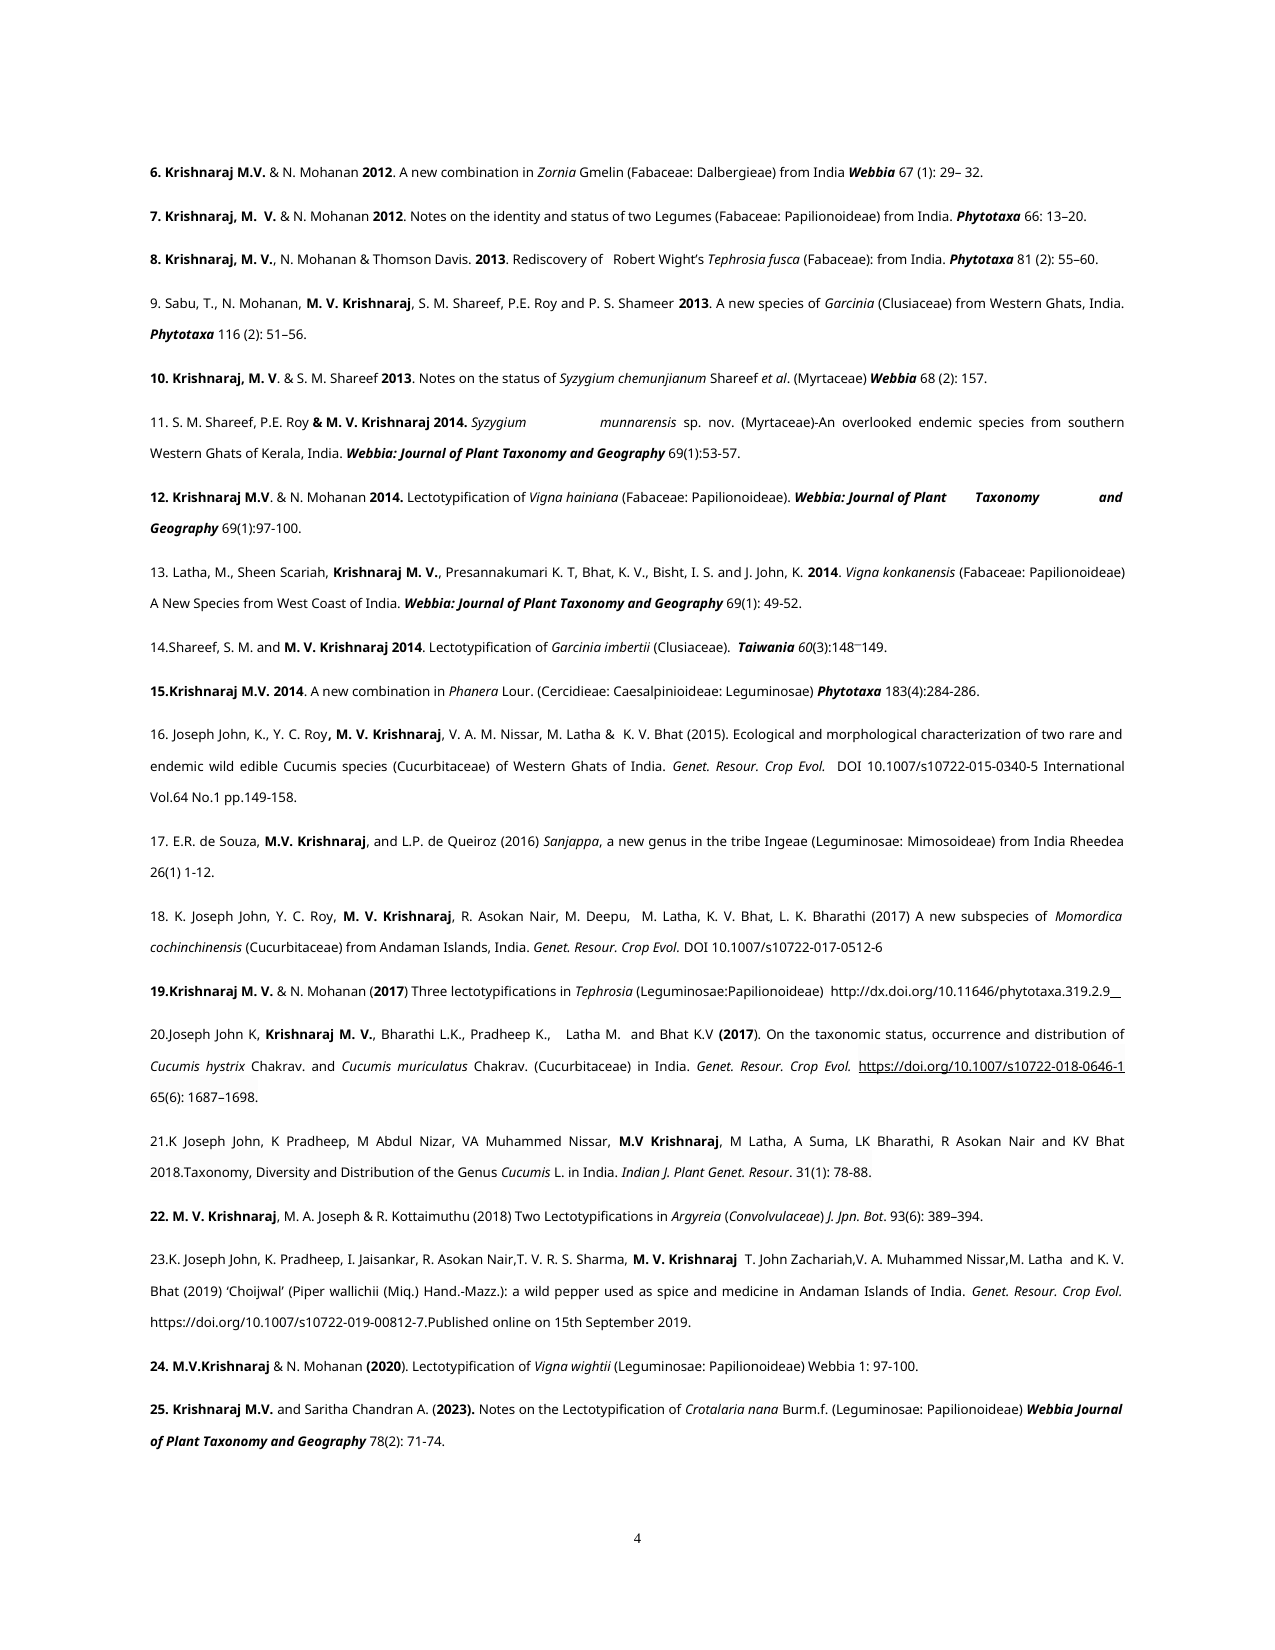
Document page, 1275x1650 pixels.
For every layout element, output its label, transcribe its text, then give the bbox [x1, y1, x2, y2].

text 13. Latha, M., Sheen Scariah, Krishnaraj M. V., Presannakumari K. T, Bhat, K. V., Bisht, I. S. and J. John, K. 2014. Vigna konkanensis (Fabaceae: Papilionoideae) A New Species from West Coast of India. Webbia: Journal of Plant Taxonomy and Geography 69(1): 49-52. [150, 550, 1125, 612]
text 14.Shareef, S. M. and M. V. Krishnaraj 2014. Lectotypification of Garcinia imbertii (Clusiaceae). Taiwania 60(3):148‒149. [150, 625, 1125, 656]
text 20.Joseph John K, Krishnaraj M. V., Bharathi L.K., Pradheep K., Latha M. and Bhat K.V (2017). On the taxonomic status, occurrence and distribution of Cucumis hystrix Chakrav. and Cucumis muriculatus Chakrav. (Cucurbitaceae) in India. Genet. Resour. Crop Evol. https://doi.org/10.1007/s10722-018-0646-1 65(6): 1687–1698. [150, 1012, 1125, 1106]
text 19.Krishnaraj M. V. & N. Mohanan (2017) Three lectotypifications in Tephrosia (Leguminosae:Papilionoideae) http://dx.doi.org/10.11646/phytotaxa.319.2.9 [150, 969, 1125, 1000]
text 6. Krishnaraj M.V. & N. Mohanan 2012. A new combination in Zornia Gmelin (Fabaceae: Dalbergieae) from India Webbia 67 (1): 29– 32. [150, 150, 1125, 181]
text 10. Krishnaraj, M. V. & S. M. Shareef 2013. Notes on the status of Syzygium chemunjianum Shareef et al. (Myrtaceae) Webbia 68 (2): 157. [150, 356, 1125, 387]
text 25. Krishnaraj M.V. and Saritha Chandran A. (2023). Notes on the Lectotypification of Crotalaria nana Burm.f. (Leguminosae: Papilionoideae) Webbia Journal of Plant Taxonomy and Geography 78(2): 71-74. [150, 1387, 1125, 1450]
text 21.K Joseph John, K Pradheep, M Abdul Nizar, VA Muhammed Nissar, M.V Krishnaraj, M Latha, A Suma, LK Bharathi, R Asokan Nair and KV Bhat 2018.Taxonomy, Diversity and Distribution of the Genus Cucumis L. in India. Indian J. Plant Genet. Resour. 31(1): 78-88. [150, 1119, 1125, 1181]
text 8. Krishnaraj, M. V., N. Mohanan & Thomson Davis. 2013. Rediscovery of Robert Wight’s Tephrosia fusca (Fabaceae): from India. Phytotaxa 81 (2): 55–60. [150, 237, 1125, 269]
text 22. M. V. Krishnaraj, M. A. Joseph & R. Kottaimuthu (2018) Two Lectotypifications in Argyreia (Convolvulaceae) J. Jpn. Bot. 93(6): 389–394. [150, 1194, 1125, 1225]
text 23.K. Joseph John, K. Pradheep, I. Jaisankar, R. Asokan Nair,T. V. R. S. Sharma, M. V. Krishnaraj T. John Zachariah,V. A. Muhammed Nissar,M. Latha and K. V. Bhat (2019) ‘Choijwal’ (Piper wallichii (Miq.) Hand.-Mazz.): a wild pepper used as spice and medicine in Andaman Islands of India. Genet. Resour. Crop Evol. https://doi.org/10.1007/s10722-019-00812-7.Published online on 15th September 2019. [150, 1237, 1125, 1331]
text 15.Krishnaraj M.V. 2014. A new combination in Phanera Lour. (Cercidieae: Caesalpinioideae: Leguminosae) Phytotaxa 183(4):284-286. [150, 669, 1125, 700]
text 12. Krishnaraj M.V. & N. Mohanan 2014. Lectotypification of Vigna hainiana (Fabaceae: Papilionoideae). Webbia: Journal of Plant Taxonomy and Geography 69(1):97-100. [150, 475, 1125, 537]
text 16. Joseph John, K., Y. C. Roy, M. V. Krishnaraj, V. A. M. Nissar, M. Latha & K. V. Bhat (2015). Ecological and morphological characterization of two rare and endemic wild edible Cucumis species (Cucurbitaceae) of Western Ghats of India. Genet. Resour. Crop Evol. DOI 10.1007/s10722-015-0340-5 International Vol.64 No.1 pp.149-158. [150, 712, 1125, 806]
text 7. Krishnaraj, M. V. & N. Mohanan 2012. Notes on the identity and status of two Legumes (Fabaceae: Papilionoideae) from India. Phytotaxa 66: 13–20. [150, 194, 1125, 225]
text 24. M.V.Krishnaraj & N. Mohanan (2020). Lectotypification of Vigna wightii (Leguminosae: Papilionoideae) Webbia 1: 97-100. [150, 1344, 1125, 1375]
text 11. S. M. Shareef, P.E. Roy & M. V. Krishnaraj 2014. Syzygium munnarensis sp. nov. (Myrtaceae)-An overlooked endemic species from southern Western Ghats of Kerala, India. Webbia: Journal of Plant Taxonomy and Geography 69(1):53-57. [150, 400, 1125, 462]
text 17. E.R. de Souza, M.V. Krishnaraj, and L.P. de Queiroz (2016) Sanjappa, a new genus in the tribe Ingeae (Leguminosae: Mimosoideae) from India Rheedea 26(1) 1-12. [150, 819, 1125, 881]
text 9. Sabu, T., N. Mohanan, M. V. Krishnaraj, S. M. Shareef, P.E. Roy and P. S. Shameer 2013. A new species of Garcinia (Clusiaceae) from Western Ghats, India. Phytotaxa 116 (2): 51–56. [150, 281, 1125, 344]
text 18. K. Joseph John, Y. C. Roy, M. V. Krishnaraj, R. Asokan Nair, M. Deepu, M. Latha, K. V. Bhat, L. K. Bharathi (2017) A new subspecies of Momordica cochinchinensis (Cucurbitaceae) from Andaman Islands, India. Genet. Resour. Crop Evol. DOI 10.1007/s10722-017-0512-6 [150, 894, 1125, 956]
